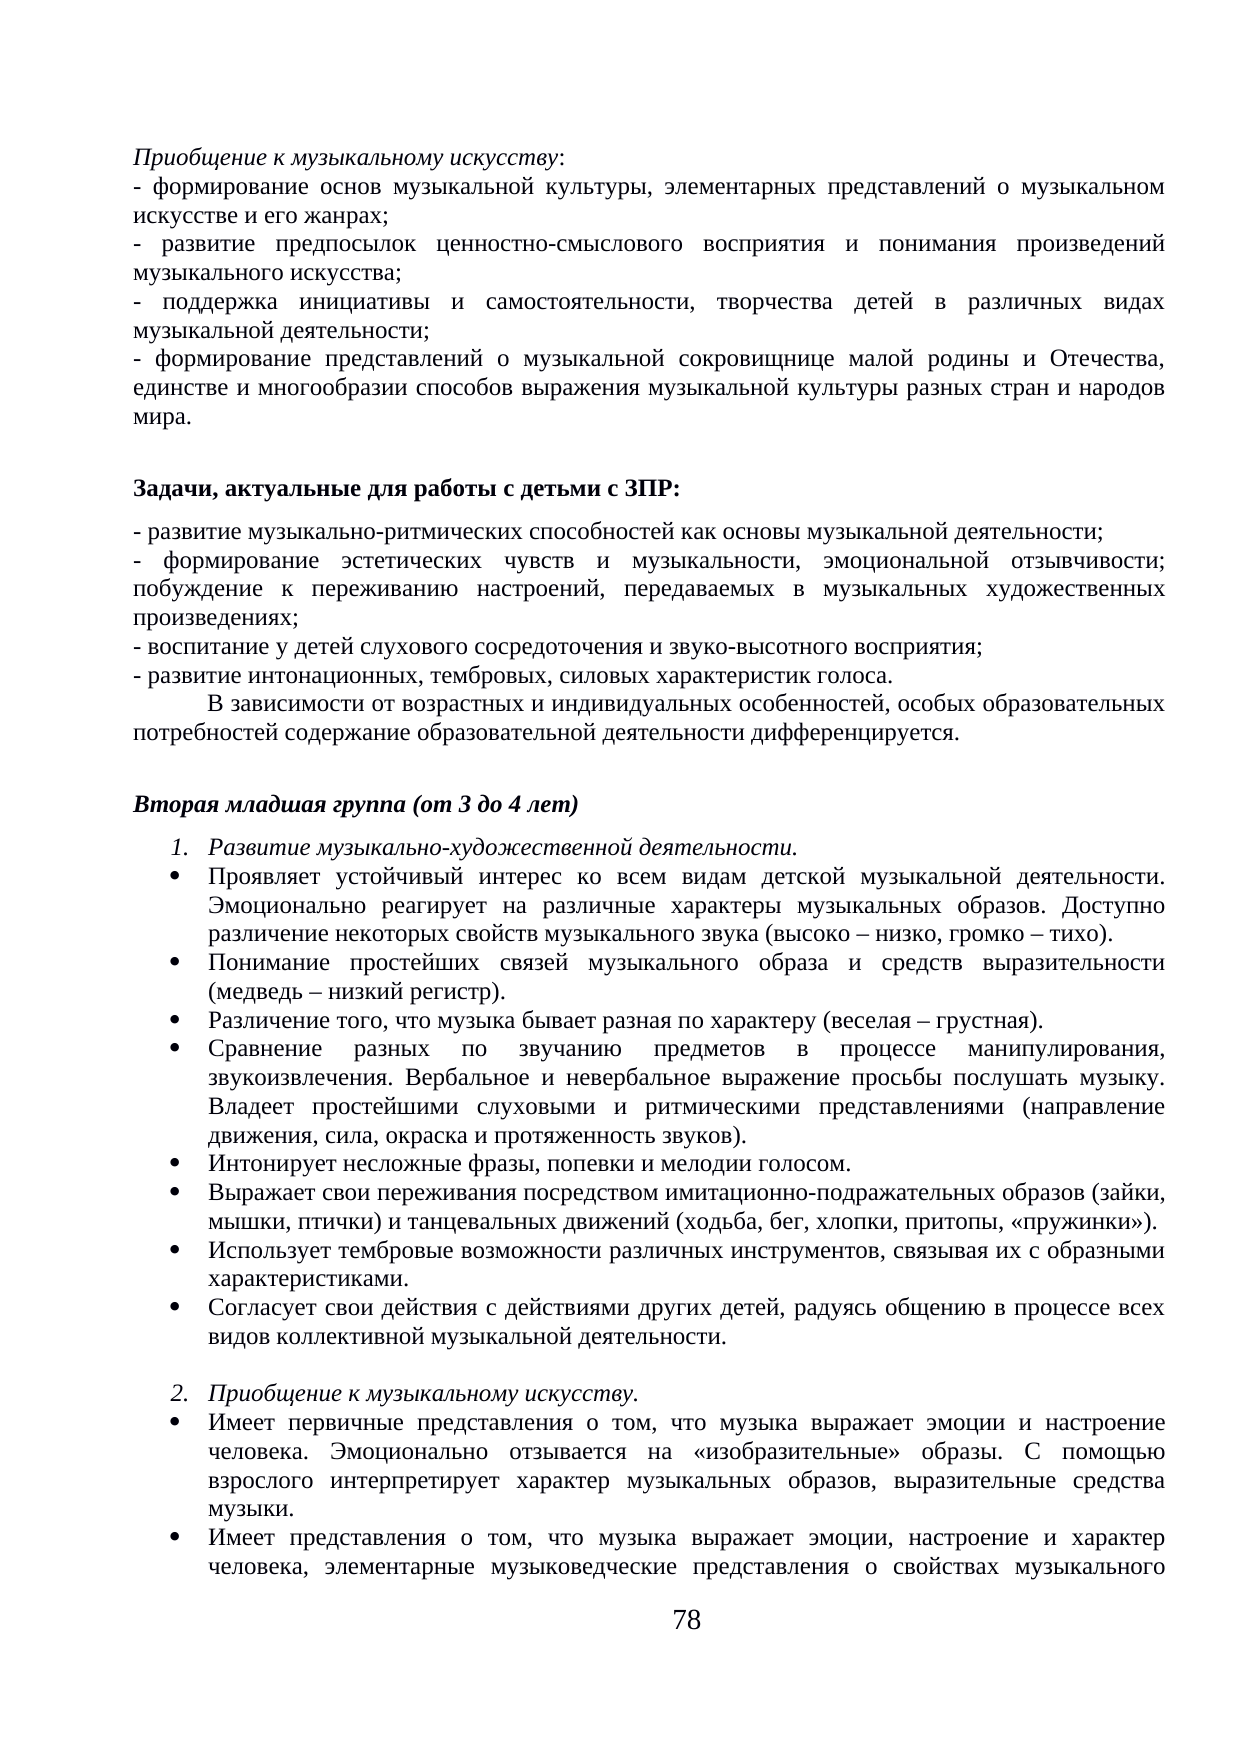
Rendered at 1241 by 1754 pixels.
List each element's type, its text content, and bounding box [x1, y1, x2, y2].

list Развитие музыкально-художественной деятельности. [170, 832, 1166, 861]
list Сравнение разных по звучанию предметов в процессе манипулирования, звукоизвлечения. Вербальное и невербальное выражение просьбы послушать музыку. Владеет простейшими слуховыми и ритмическими представлениями (направление движения, сила, окраска и протяженность звуков). [170, 1033, 1166, 1148]
list Различение того, что музыка бывает разная по характеру (веселая – грустная). [170, 1005, 1166, 1033]
text - поддержка инициативы и самостоятельности, творчества детей в различных видах музыкальной деятельности; [133, 286, 1166, 343]
text - формирование представлений о музыкальной сокровищнице малой родины и Отечества, единстве и многообразии способов выражения музыкальной культуры разных стран и народов мира. [133, 343, 1166, 430]
list Интонирует несложные фразы, попевки и мелодии голосом. [170, 1148, 1166, 1177]
list Использует тембровые возможности различных инструментов, связывая их с образными характеристиками. [170, 1235, 1166, 1292]
text Задачи, актуальные для работы с детьми с ЗПР: [133, 473, 1166, 502]
text - развитие музыкально-ритмических способностей как основы музыкальной деятельности; [133, 516, 1166, 545]
list Проявляет устойчивый интерес ко всем видам детской музыкальной деятельности. Эмоционально реагирует на различные характеры музыкальных образов. Доступно различение некоторых свойств музыкального звука (высоко – низко, громко – тихо). [170, 861, 1166, 947]
text Вторая младшая группа (от 3 до 4 лет) [133, 789, 1166, 818]
list Согласует свои действия с действиями других детей, радуясь общению в процессе всех видов коллективной музыкальной деятельности. [170, 1292, 1166, 1350]
text В зависимости от возрастных и индивидуальных особенностей, особых образовательных потребностей содержание образовательной деятельности дифференцируется. [133, 688, 1166, 746]
text - развитие предпосылок ценностно-смыслового восприятия и понимания произведений музыкального искусства; [133, 228, 1166, 286]
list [170, 1522, 1166, 1580]
text Приобщение к музыкальному искусству: [133, 142, 1166, 171]
text - воспитание у детей слухового сосредоточения и звуко-высотного восприятия; [133, 631, 1166, 660]
list Имеет первичные представления о том, что музыка выражает эмоции и настроение человека. Эмоционально отзывается на «изобразительные» образы. С помощью взрослого интерпретирует характер музыкальных образов, выразительные средства музыки. [170, 1407, 1166, 1522]
list Выражает свои переживания посредством имитационно-подражательных образов (зайки, мышки, птички) и танцевальных движений (ходьба, бег, хлопки, притопы, «пружинки»). [170, 1177, 1166, 1235]
list Приобщение к музыкальному искусству. [170, 1378, 1166, 1407]
list Понимание простейших связей музыкального образа и средств выразительности (медведь – низкий регистр). [170, 947, 1166, 1005]
text - развитие интонационных, тембровых, силовых характеристик голоса. [133, 660, 1166, 688]
text - формирование эстетических чувств и музыкальности, эмоциональной отзывчивости; побуждение к переживанию настроений, передаваемых в музыкальных художественных произведениях; [133, 545, 1166, 631]
text - формирование основ музыкальной культуры, элементарных представлений о музыкальном искусстве и его жанрах; [133, 171, 1166, 228]
